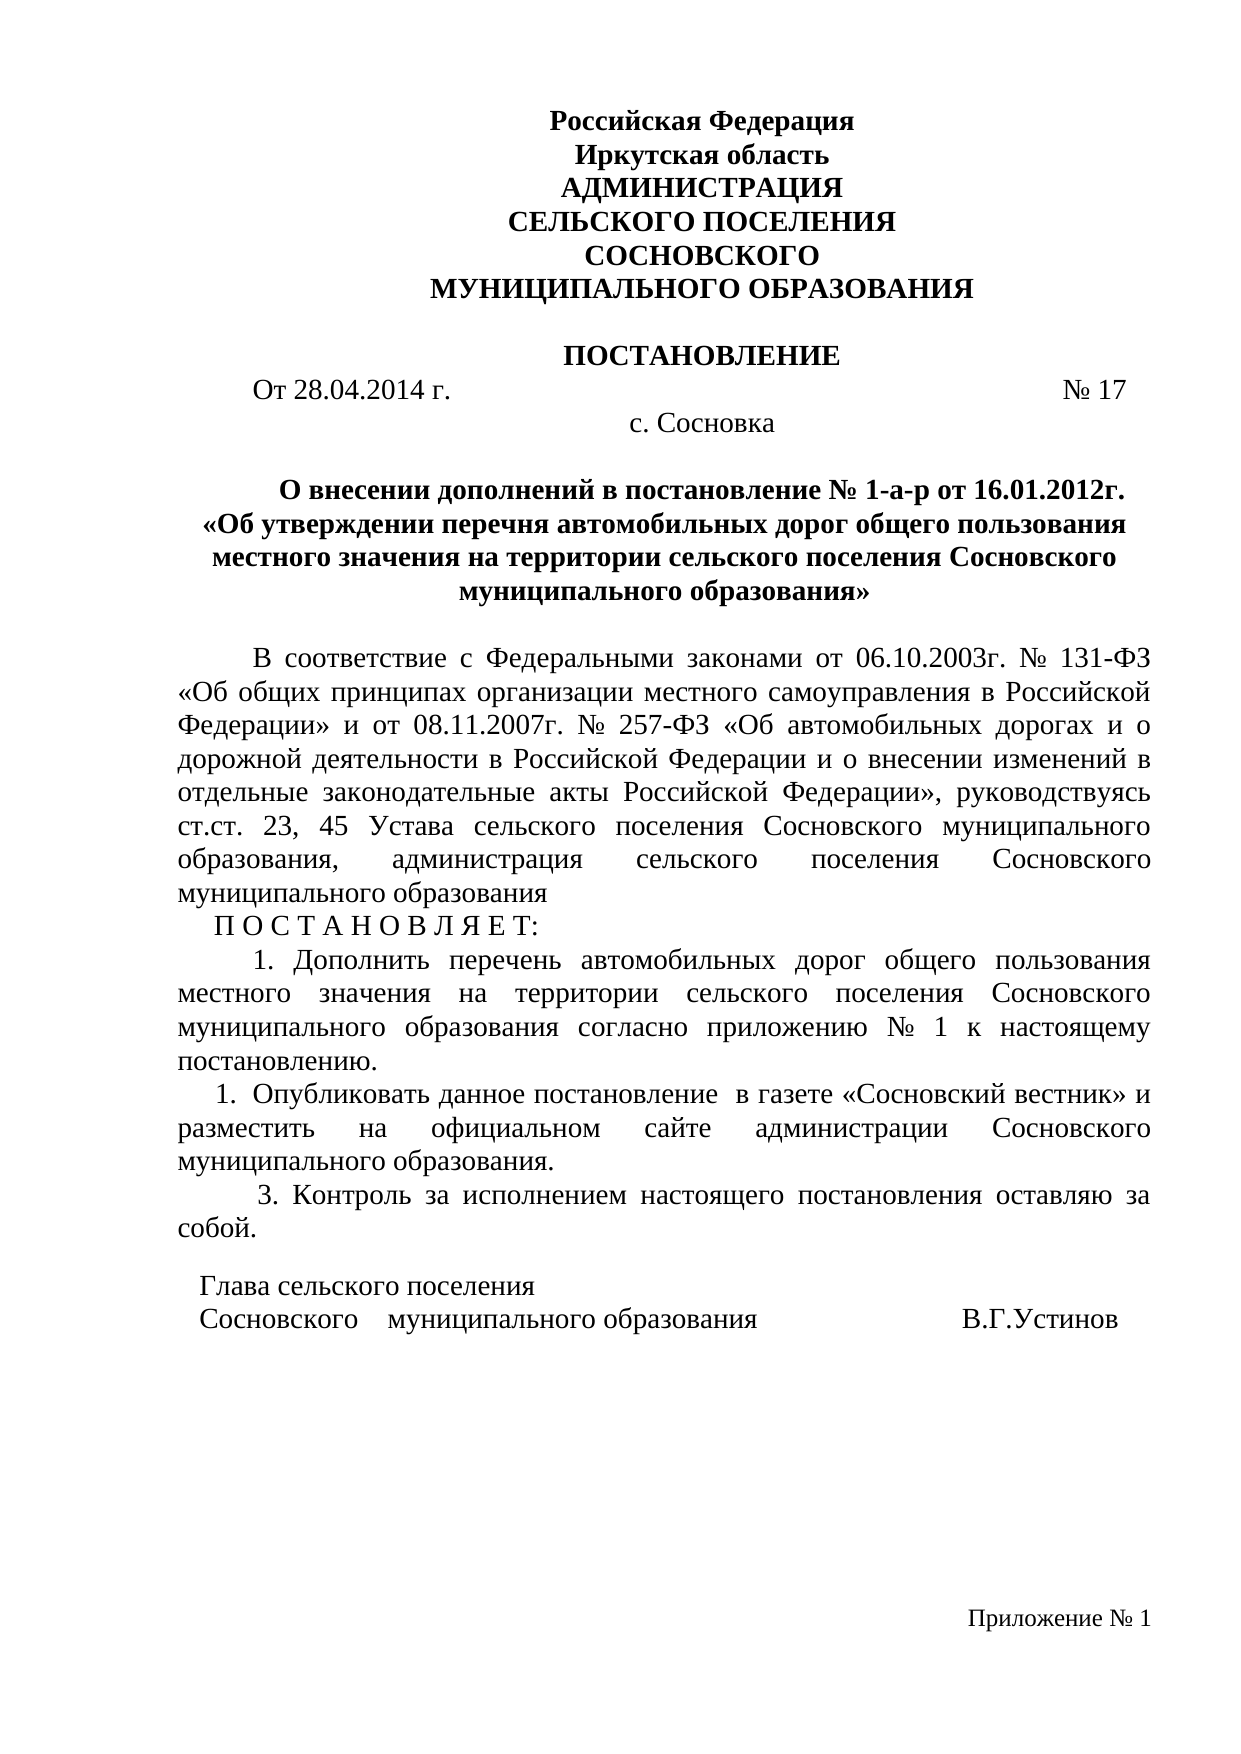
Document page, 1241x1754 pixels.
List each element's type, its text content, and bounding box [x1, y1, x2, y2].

text Приложение № 1 [758, 1603, 1152, 1632]
text В соответствие с Федеральными законами от 06.10.2003г. № 131-ФЗ «Об общих принципах организации местного самоуправления в Российской Федерации» и от 08.11.2007г. № 257-ФЗ «Об автомобильных дорогах и о дорожной деятельности в Российской Федерации и о внесении изменений в отдельные законодательные акты Российской Федерации», руководствуясь ст.ст. 23, 45 Устава сельского поселения Сосновского муниципального образования, администрация сельского поселения Сосновского муниципального образования [177, 640, 1152, 908]
text Глава сельского поселения [177, 1268, 1152, 1301]
text П О С Т А Н О В Л Я Е Т: [177, 908, 1152, 942]
text СОСНОВСКОГО [177, 238, 1152, 271]
text СЕЛЬСКОГО ПОСЕЛЕНИЯ [177, 204, 1152, 238]
text Российская Федерация [177, 103, 1152, 137]
text 1. Дополнить перечень автомобильных дорог общего пользования местного значения на территории сельского поселения Сосновского муниципального образования согласно приложению № 1 к настоящему постановлению. [177, 942, 1152, 1076]
text МУНИЦИПАЛЬНОГО ОБРАЗОВАНИЯ [177, 271, 1152, 305]
text О внесении дополнений в постановление № 1-а-р от 16.01.2012г. «Об утверждении перечня автомобильных дорог общего пользования местного значения на территории сельского поселения Сосновского муниципального образования» [177, 472, 1152, 607]
text с. Сосновка [177, 405, 1152, 439]
text От 28.04.2014 г. № 17 [177, 372, 1152, 405]
text 3. Контроль за исполнением настоящего постановления оставляю за собой. [177, 1177, 1152, 1244]
text Иркутская область [177, 137, 1152, 171]
title Опубликовать данное постановление в газете «Сосновский вестник» и разместить на официальном сайте администрации Сосновского муниципального образования. [177, 1076, 1152, 1177]
text Сосновского муниципального образования В.Г.Устинов [177, 1301, 1152, 1335]
text ПОСТАНОВЛЕНИЕ [177, 338, 1152, 372]
text АДМИНИСТРАЦИЯ [177, 171, 1152, 204]
